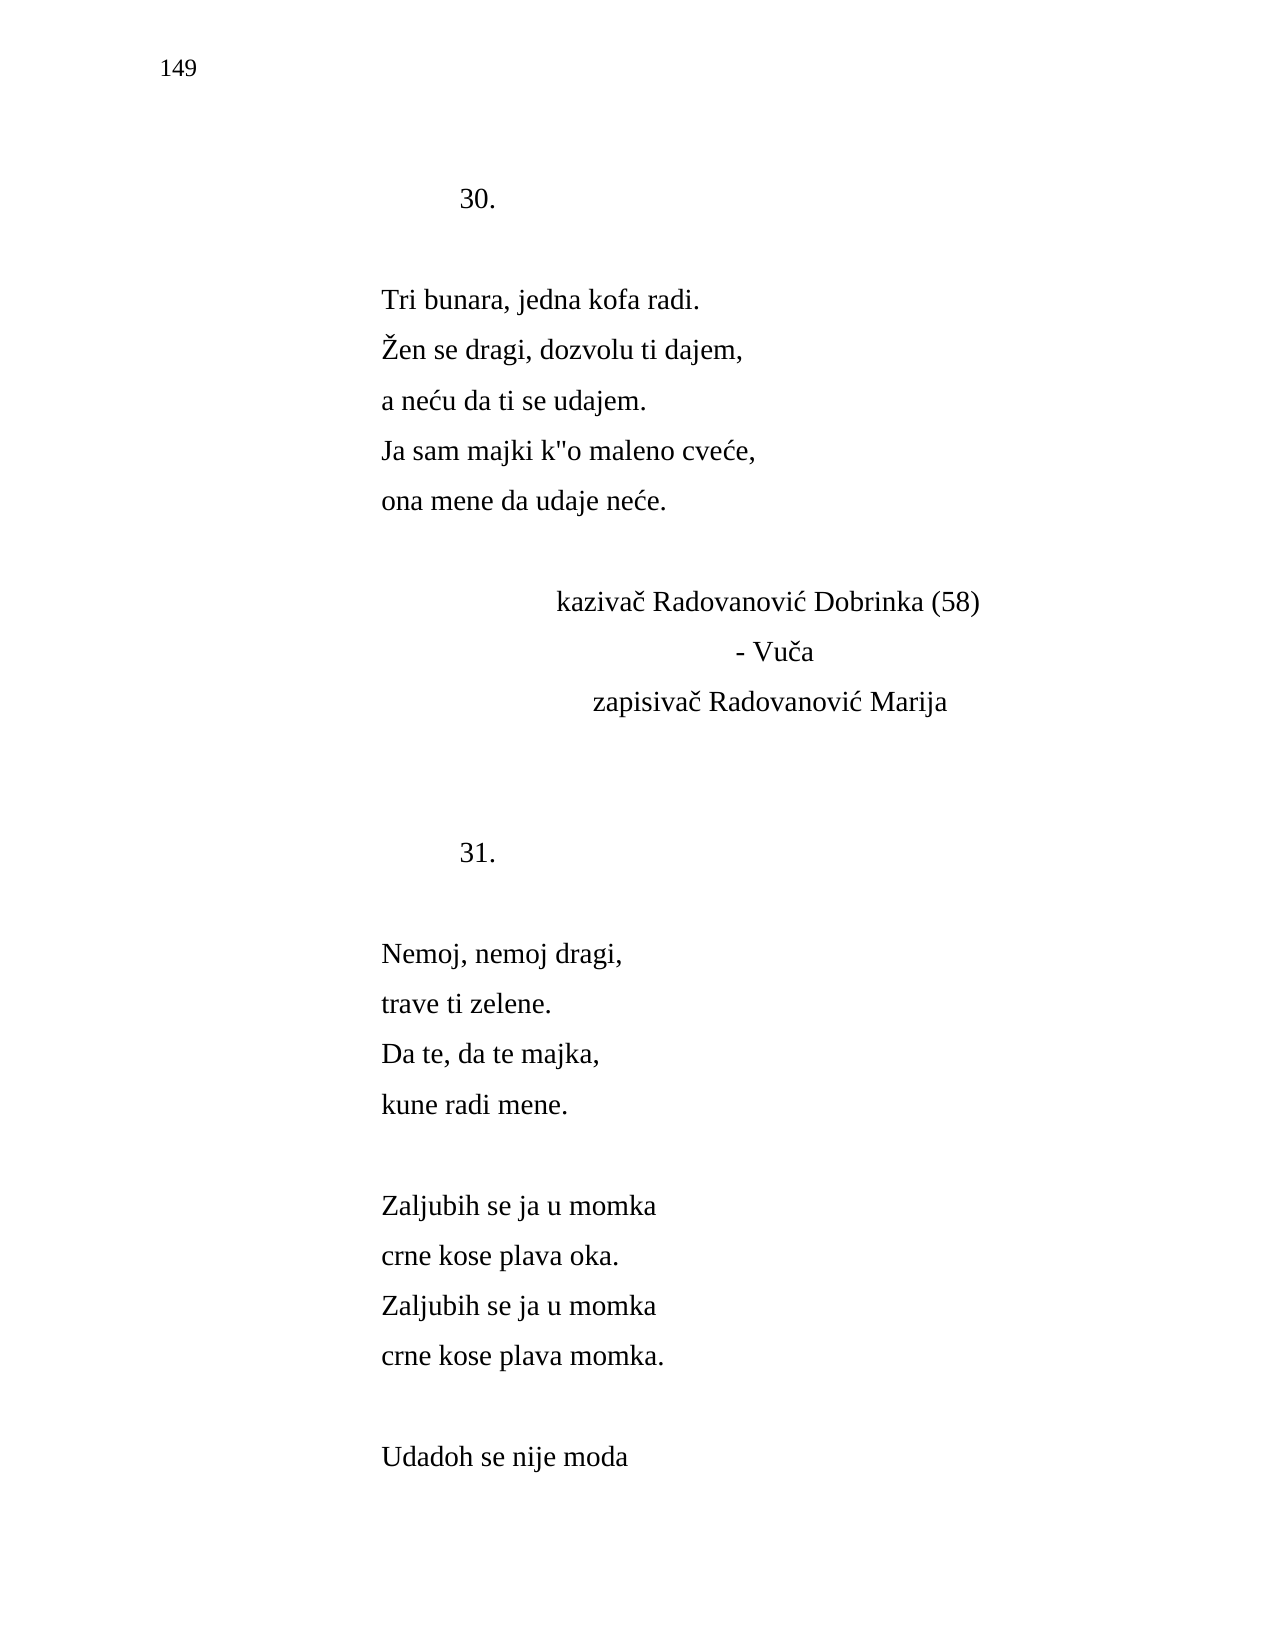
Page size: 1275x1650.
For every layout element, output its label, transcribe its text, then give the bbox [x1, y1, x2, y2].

text crne kose plava momka. [307, 1338, 1122, 1372]
text a neću da ti se udajem. [159, 383, 1122, 416]
text - Vuča [679, 634, 1122, 668]
text Udadoh se nije moda [307, 1439, 1122, 1473]
text trave ti zelene. [307, 986, 1122, 1020]
text Ja sam majki k"o maleno cveće, [159, 433, 1122, 466]
text Nemoj, nemoj dragi, [307, 936, 1122, 969]
text crne kose plava oka. [307, 1238, 1122, 1271]
text Zaljubih se ja u momka [307, 1288, 1122, 1322]
text Žen se dragi, dozvolu ti dajem, [159, 332, 1122, 366]
text Zaljubih se ja u momka [307, 1188, 1122, 1221]
text Da te, da te majka, [307, 1037, 1122, 1070]
text Tri bunara, jedna kofa radi. [159, 282, 1122, 316]
text zapisivač Radovanović Marija [308, 684, 1122, 718]
text 31. [307, 835, 1122, 869]
text 30. [159, 181, 1122, 215]
text ona mene da udaje neće. [159, 483, 1122, 517]
text kune radi mene. [307, 1087, 1122, 1121]
text kazivač Radovanović Dobrinka (58) [159, 584, 1122, 617]
